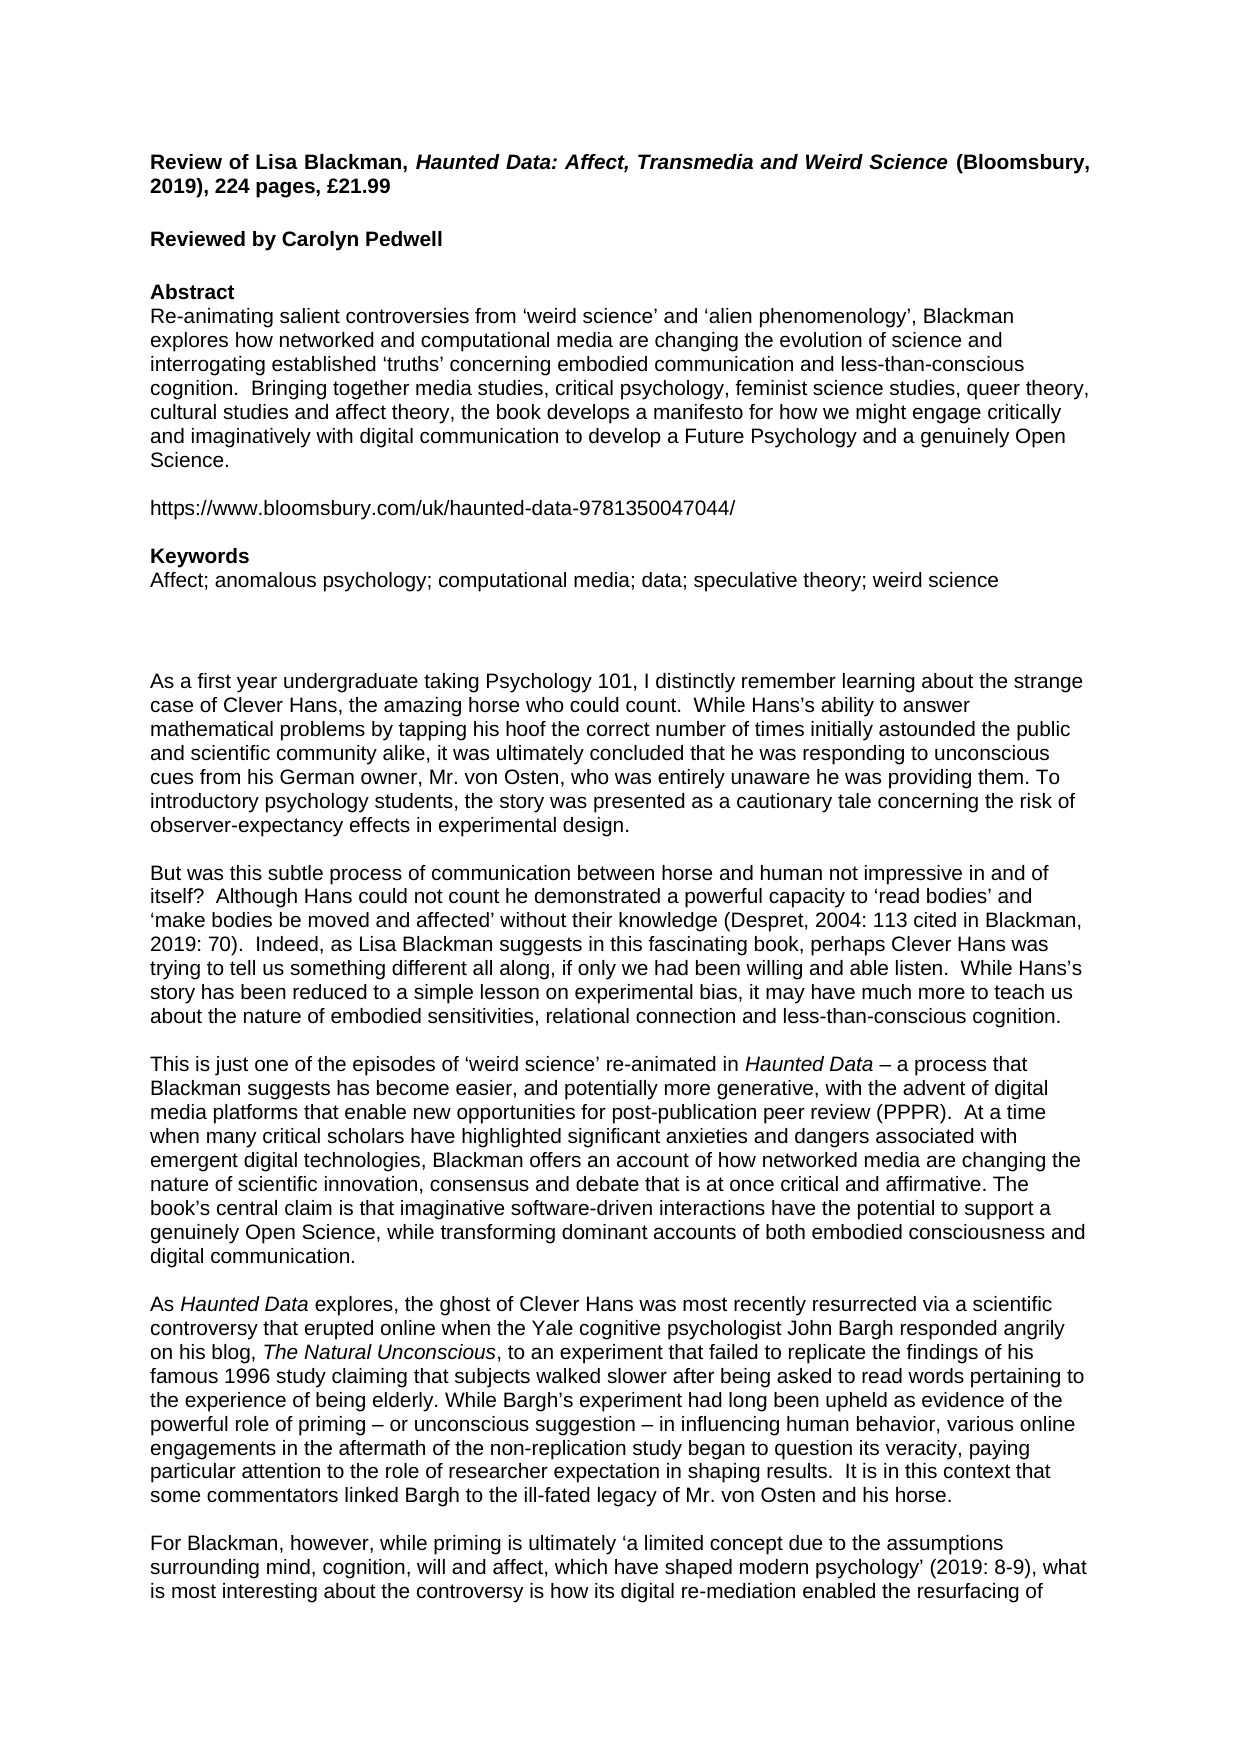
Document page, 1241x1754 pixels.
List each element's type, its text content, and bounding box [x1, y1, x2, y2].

text Re-animating salient controversies from ‘weird science’ and ‘alien phenomenology’, Blackman explores how networked and computational media are changing the evolution of science and interrogating established ‘truths’ concerning embodied communication and less-than-conscious cognition. Bringing together media studies, critical psychology, feminist science studies, queer theory, cultural studies and affect theory, the book develops a manifesto for how we might engage critically and imaginatively with digital communication to develop a Future Psychology and a genuinely Open Science. [150, 304, 1090, 472]
text Affect; anomalous psychology; computational media; data; speculative theory; weird science [150, 568, 1090, 592]
text Keywords [150, 544, 1090, 568]
text Review of Lisa Blackman, Haunted Data: Affect, Transmedia and Weird Science (Bloomsbury, 2019), 224 pages, £21.99 [150, 150, 1090, 198]
text https://www.bloomsbury.com/uk/haunted-data-9781350047044/ [150, 496, 1090, 520]
text As Haunted Data explores, the ghost of Clever Hans was most recently resurrected via a scientific controversy that erupted online when the Yale cognitive psychologist John Bargh responded angrily on his blog, The Natural Unconscious, to an experiment that failed to replicate the findings of his famous 1996 study claiming that subjects walked slower after being asked to read words pertaining to the experience of being elderly. While Bargh’s experiment had long been upheld as evidence of the powerful role of priming – or unconscious suggestion – in influencing human behavior, various online engagements in the aftermath of the non-replication study began to question its veracity, paying particular attention to the role of researcher expectation in shaping results. It is in this context that some commentators linked Bargh to the ill-fated legacy of Mr. von Osten and his horse. [150, 1292, 1090, 1507]
text Reviewed by Carolyn Pedwell [150, 227, 1090, 251]
text This is just one of the episodes of ‘weird science’ re-animated in Haunted Data – a process that Blackman suggests has become easier, and potentially more generative, with the advent of digital media platforms that enable new opportunities for post-publication peer review (PPPR). At a time when many critical scholars have highlighted significant anxieties and dangers associated with emergent digital technologies, Blackman offers an account of how networked media are changing the nature of scientific innovation, consensus and debate that is at once critical and affirmative. The book’s central claim is that imaginative software-driven interactions have the potential to support a genuinely Open Science, while transforming dominant accounts of both embodied consciousness and digital communication. [150, 1052, 1090, 1268]
text But was this subtle process of communication between horse and human not impressive in and of itself? Although Hans could not count he demonstrated a powerful capacity to ‘read bodies’ and ‘make bodies be moved and affected’ without their knowledge (Despret, 2004: 113 cited in Blackman, 2019: 70). Indeed, as Lisa Blackman suggests in this fascinating book, perhaps Clever Hans was trying to tell us something different all along, if only we had been willing and able listen. While Hans’s story has been reduced to a simple lesson on experimental bias, it may have much more to teach us about the nature of embodied sensitivities, relational connection and less-than-conscious cognition. [150, 860, 1090, 1028]
text Abstract [150, 280, 1090, 304]
text As a first year undergraduate taking Psychology 101, I distinctly remember learning about the strange case of Clever Hans, the amazing horse who could count. While Hans’s ability to answer mathematical problems by tapping his hoof the correct number of times initially astounded the public and scientific community alike, it was ultimately concluded that he was responding to unconscious cues from his German owner, Mr. von Osten, who was entirely unaware he was providing them. To introductory psychology students, the story was presented as a cautionary tale concerning the risk of observer-expectancy effects in experimental design. [150, 669, 1090, 836]
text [150, 1531, 1090, 1603]
